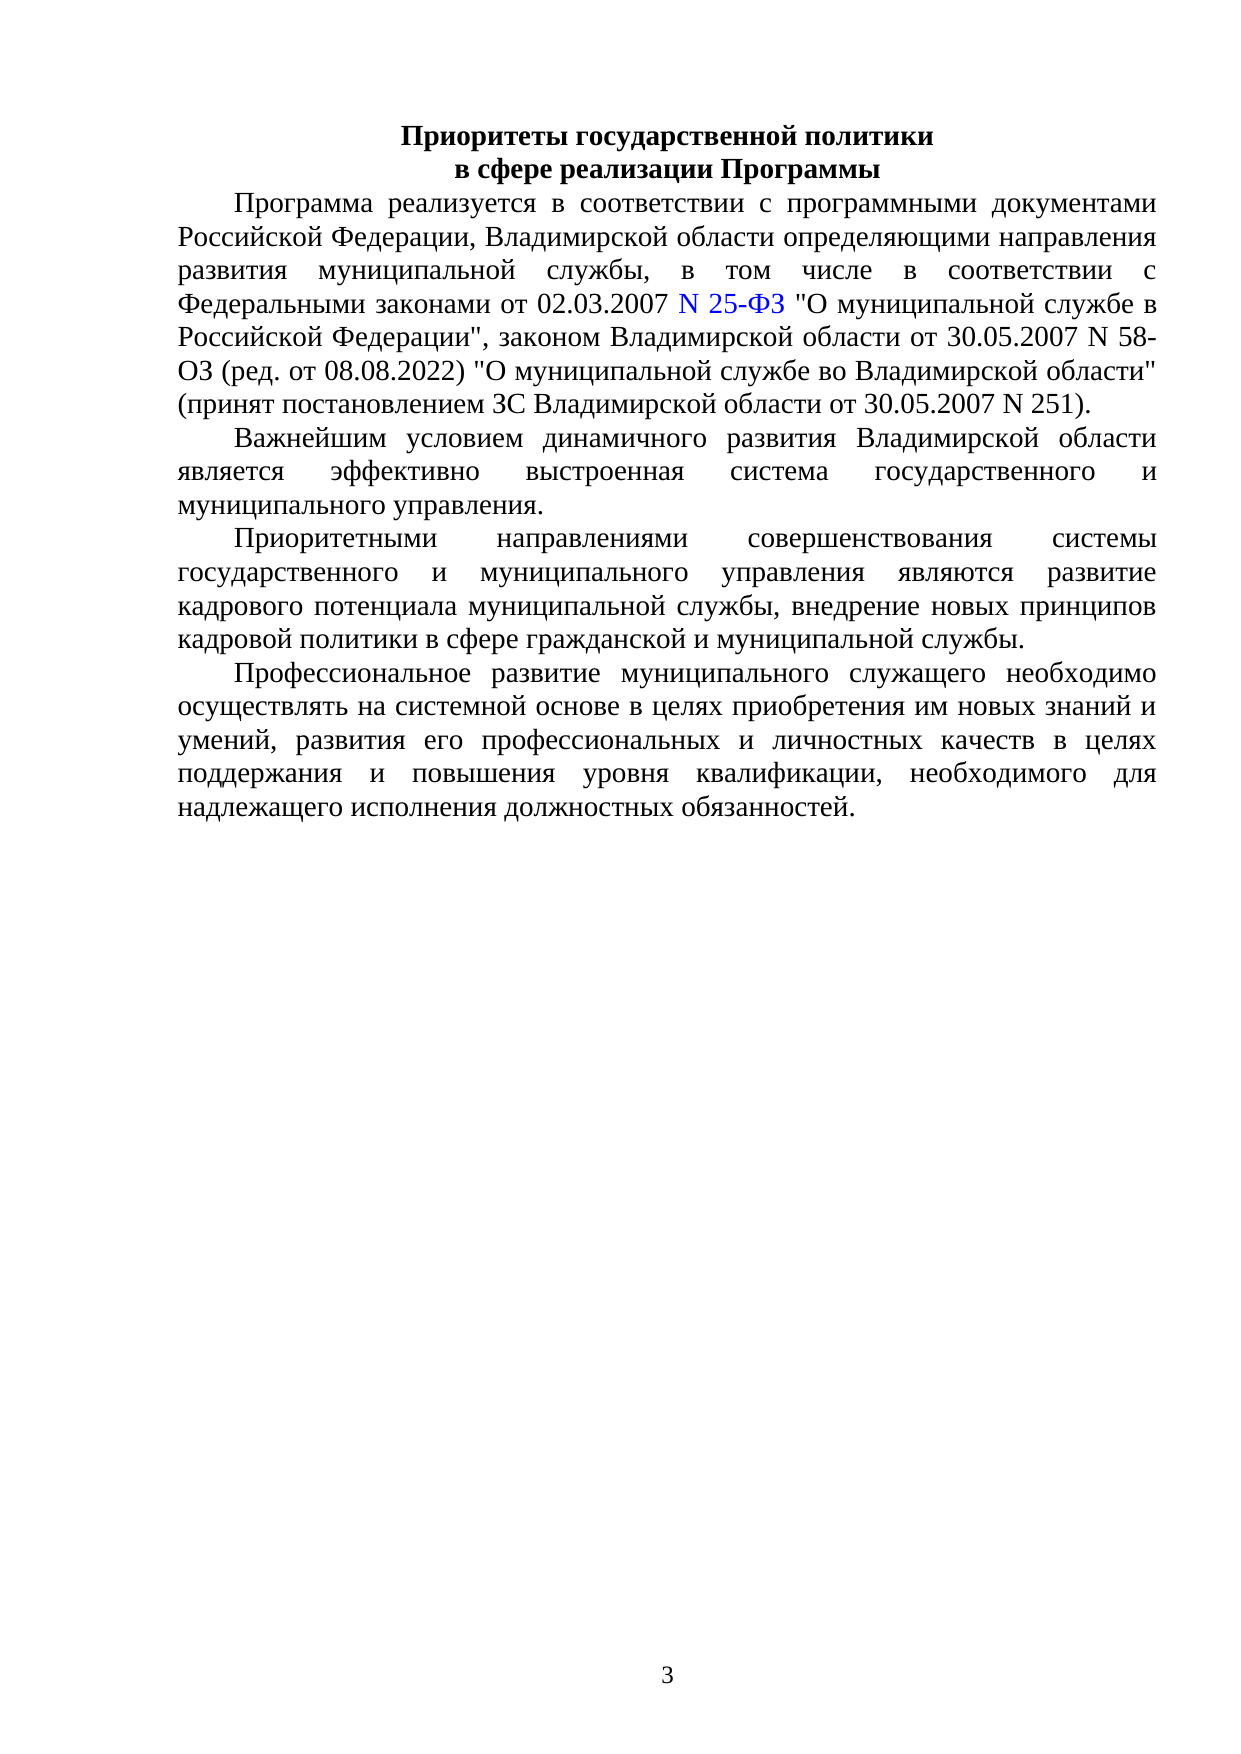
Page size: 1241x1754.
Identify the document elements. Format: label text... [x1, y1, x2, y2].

text в сфере реализации Программы [177, 152, 1157, 185]
text Профессиональное развитие муниципального служащего необходимо осуществлять на системной основе в целях приобретения им новых знаний и умений, развития его профессиональных и личностных качеств в целях поддержания и повышения уровня квалификации, необходимого для надлежащего исполнения должностных обязанностей. [177, 655, 1157, 822]
text Важнейшим условием динамичного развития Владимирской области является эффективно выстроенная система государственного и муниципального управления. [177, 420, 1157, 521]
text Приоритетными направлениями совершенствования системы государственного и муниципального управления являются развитие кадрового потенциала муниципальной службы, внедрение новых принципов кадровой политики в сфере гражданской и муниципальной службы. [177, 521, 1157, 655]
text Приоритеты государственной политики [177, 118, 1157, 152]
text Программа реализуется в соответствии с программными документами Российской Федерации, Владимирской области определяющими направления развития муниципальной службы, в том числе в соответствии с Федеральными законами от 02.03.2007 N 25-ФЗ "О муниципальной службе в Российской Федерации", законом Владимирской области от 30.05.2007 N 58-ОЗ (ред. от 08.08.2022) "О муниципальной службе во Владимирской области" (принят постановлением ЗС Владимирской области от 30.05.2007 N 251). [177, 185, 1157, 420]
